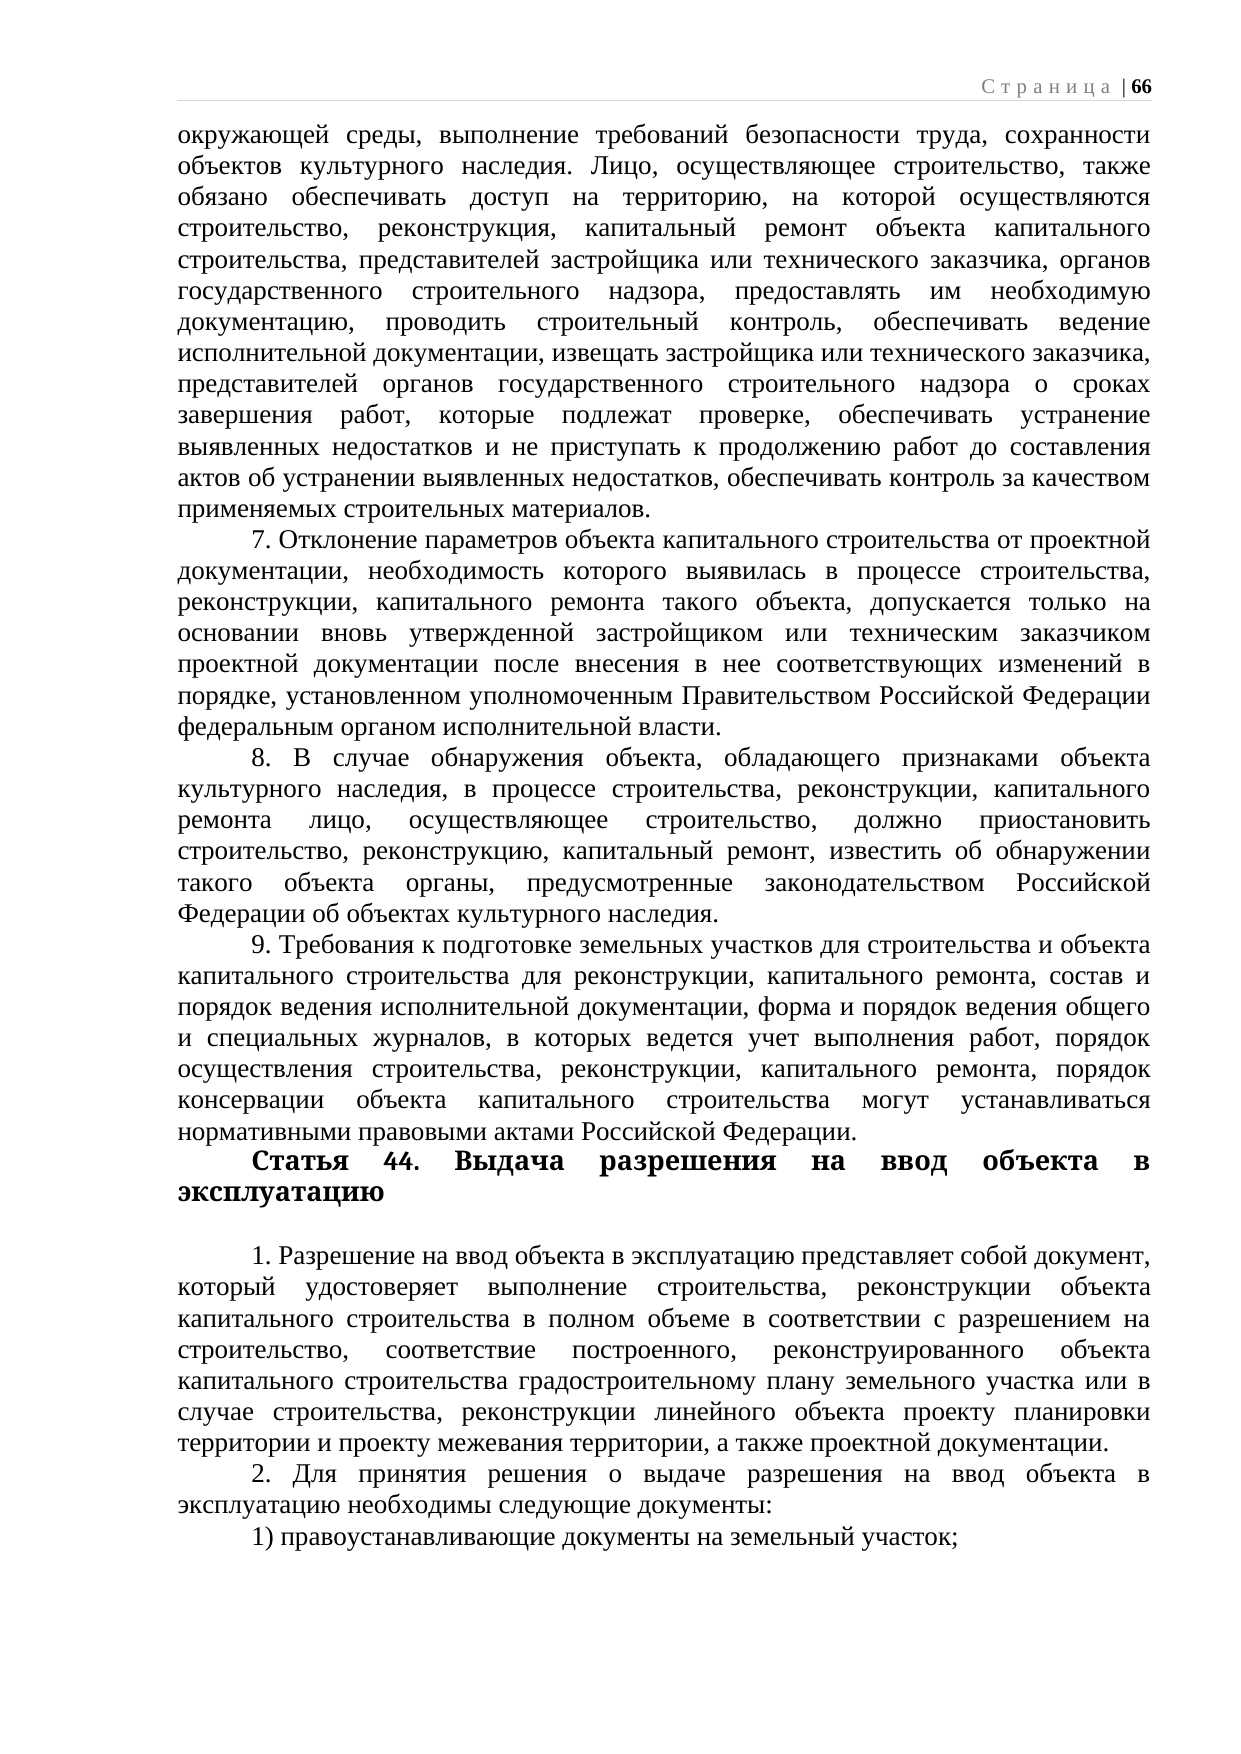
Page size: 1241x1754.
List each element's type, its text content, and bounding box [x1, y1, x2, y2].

text 8. В случае обнаружения объекта, обладающего признаками объекта культурного наследия, в процессе строительства, реконструкции, капитального ремонта лицо, осуществляющее строительство, должно приостановить строительство, реконструкцию, капитальный ремонт, известить об обнаружении такого объекта органы, предусмотренные законодательством Российской Федерации об объектах культурного наследия. [177, 741, 1152, 928]
text 1) правоустанавливающие документы на земельный участок; [177, 1520, 1152, 1551]
text 9. Требования к подготовке земельных участков для строительства и объекта капитального строительства для реконструкции, капитального ремонта, состав и порядок ведения исполнительной документации, форма и порядок ведения общего и специальных журналов, в которых ведется учет выполнения работ, порядок осуществления строительства, реконструкции, капитального ремонта, порядок консервации объекта капитального строительства могут устанавливаться нормативными правовыми актами Российской Федерации. [177, 928, 1152, 1146]
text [177, 118, 1152, 523]
text 2. Для принятия решения о выдаче разрешения на ввод объекта в эксплуатацию необходимы следующие документы: [177, 1457, 1152, 1520]
text 1. Разрешение на ввод объекта в эксплуатацию представляет собой документ, который удостоверяет выполнение строительства, реконструкции объекта капитального строительства в полном объеме в соответствии с разрешением на строительство, соответствие построенного, реконструированного объекта капитального строительства градостроительному плану земельного участка или в случае строительства, реконструкции линейного объекта проекту планировки территории и проекту межевания территории, а также проектной документации. [177, 1239, 1152, 1457]
text Статья 44. Выдача разрешения на ввод объекта в эксплуатацию [177, 1146, 1152, 1208]
text 7. Отклонение параметров объекта капитального строительства от проектной документации, необходимость которого выявилась в процессе строительства, реконструкции, капитального ремонта такого объекта, допускается только на основании вновь утвержденной застройщиком или техническим заказчиком проектной документации после внесения в нее соответствующих изменений в порядке, установленном уполномоченным Правительством Российской Федерации федеральным органом исполнительной власти. [177, 523, 1152, 741]
